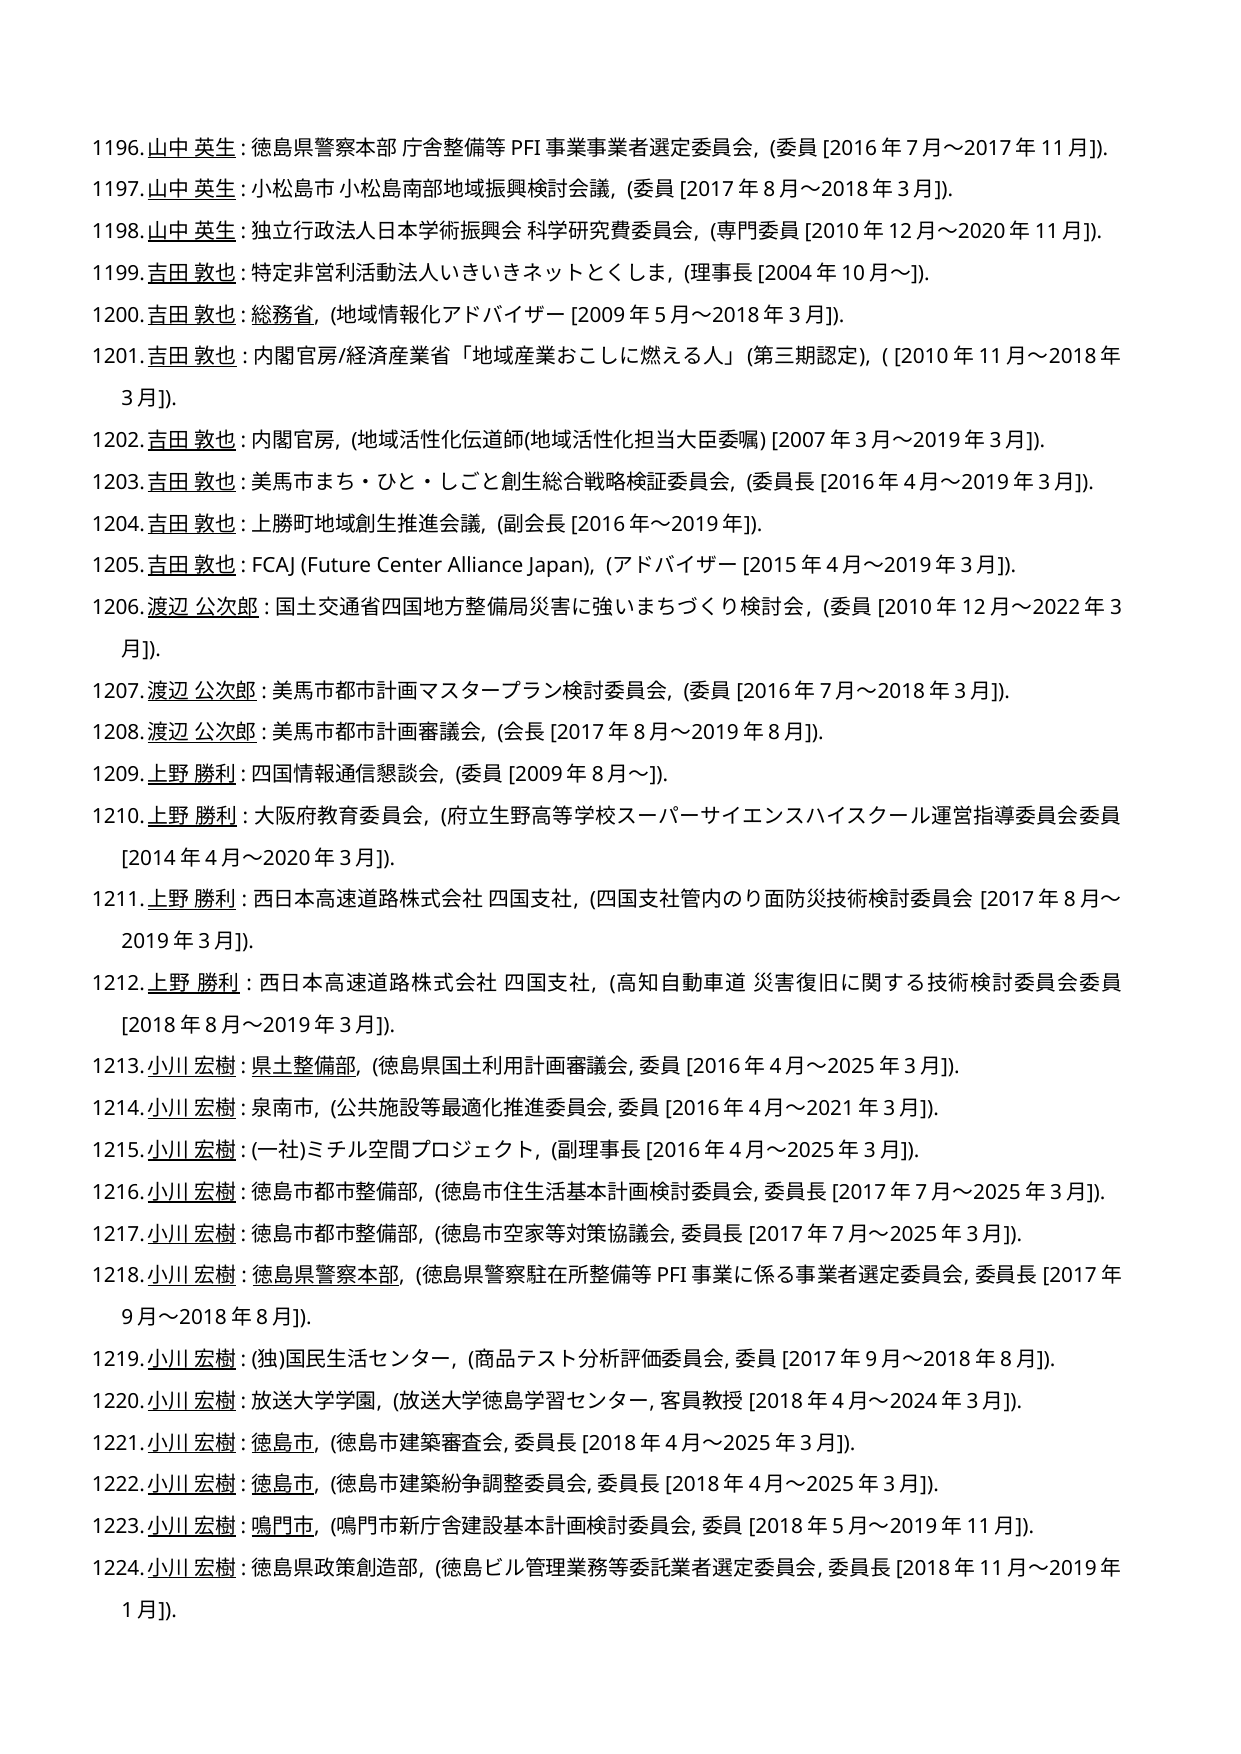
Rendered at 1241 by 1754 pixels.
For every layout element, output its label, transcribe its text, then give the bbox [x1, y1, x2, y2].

list 吉田 敦也 : 内閣官房, (地域活性化伝道師(地域活性化担当大臣委嘱) [2007年3月〜2019年3月]). [92, 417, 1122, 459]
list 小川 宏樹 : 徳島市, (徳島市建築審査会, 委員長 [2018年4月〜2025年3月]). [92, 1420, 1122, 1462]
list 山中 英生 : 独立行政法人日本学術振興会 科学研究費委員会, (専門委員 [2010年12月〜2020年11月]). [92, 209, 1122, 250]
list 小川 宏樹 : 放送大学学園, (放送大学徳島学習センター, 客員教授 [2018年4月〜2024年3月]). [92, 1378, 1122, 1420]
list 山中 英生 : 小松島市 小松島南部地域振興検討会議, (委員 [2017年8月〜2018年3月]). [92, 167, 1122, 209]
list 上野 勝利 : 四国情報通信懇談会, (委員 [2009年8月〜]). [92, 752, 1122, 793]
list 小川 宏樹 : 鳴門市, (鳴門市新庁舎建設基本計画検討委員会, 委員 [2018年5月〜2019年11月]). [92, 1503, 1122, 1545]
list 吉田 敦也 : 美馬市まち・ひと・しごと創生総合戦略検証委員会, (委員長 [2016年4月〜2019年3月]). [92, 459, 1122, 501]
list 吉田 敦也 : 内閣官房/経済産業省「地域産業おこしに燃える人」(第三期認定), ( [2010年11月〜2018年3月]). [92, 334, 1122, 417]
list 小川 宏樹 : 徳島県警察本部, (徳島県警察駐在所整備等PFI事業に係る事業者選定委員会, 委員長 [2017年9月〜2018年8月]). [92, 1253, 1122, 1336]
list 小川 宏樹 : (独)国民生活センター, (商品テスト分析評価委員会, 委員 [2017年9月〜2018年8月]). [92, 1336, 1122, 1378]
list 小川 宏樹 : (一社)ミチル空間プロジェクト, (副理事長 [2016年4月〜2025年3月]). [92, 1128, 1122, 1169]
list 吉田 敦也 : 総務省, (地域情報化アドバイザー [2009年5月〜2018年3月]). [92, 292, 1122, 334]
list 上野 勝利 : 大阪府教育委員会, (府立生野高等学校スーパーサイエンスハイスクール運営指導委員会委員 [2014年4月〜2020年3月]). [92, 793, 1122, 877]
list 吉田 敦也 : FCAJ (Future Center Alliance Japan), (アドバイザー [2015年4月〜2019年3月]). [92, 543, 1122, 584]
list 小川 宏樹 : 徳島県政策創造部, (徳島ビル管理業務等委託業者選定委員会, 委員長 [2018年11月〜2019年1月]). [92, 1545, 1122, 1629]
list 吉田 敦也 : 上勝町地域創生推進会議, (副会長 [2016年〜2019年]). [92, 501, 1122, 543]
list 上野 勝利 : 西日本高速道路株式会社 四国支社, (高知自動車道 災害復旧に関する技術検討委員会委員 [2018年8月〜2019年3月]). [92, 961, 1122, 1044]
list 小川 宏樹 : 徳島市都市整備部, (徳島市住生活基本計画検討委員会, 委員長 [2017年7月〜2025年3月]). [92, 1169, 1122, 1211]
list 小川 宏樹 : 県土整備部, (徳島県国土利用計画審議会, 委員 [2016年4月〜2025年3月]). [92, 1044, 1122, 1086]
list 渡辺 公次郎 : 美馬市都市計画マスタープラン検討委員会, (委員 [2016年7月〜2018年3月]). [92, 668, 1122, 710]
list 渡辺 公次郎 : 国土交通省四国地方整備局災害に強いまちづくり検討会, (委員 [2010年12月〜2022年3月]). [92, 584, 1122, 668]
list 小川 宏樹 : 徳島市, (徳島市建築紛争調整委員会, 委員長 [2018年4月〜2025年3月]). [92, 1462, 1122, 1503]
list 小川 宏樹 : 泉南市, (公共施設等最適化推進委員会, 委員 [2016年4月〜2021年3月]). [92, 1086, 1122, 1128]
list 上野 勝利 : 西日本高速道路株式会社 四国支社, (四国支社管内のり面防災技術検討委員会 [2017年8月〜2019年3月]). [92, 877, 1122, 961]
list 吉田 敦也 : 特定非営利活動法人いきいきネットとくしま, (理事長 [2004年10月〜]). [92, 250, 1122, 292]
list 小川 宏樹 : 徳島市都市整備部, (徳島市空家等対策協議会, 委員長 [2017年7月〜2025年3月]). [92, 1211, 1122, 1253]
list 山中 英生 : 徳島県警察本部 庁舎整備等PFI事業事業者選定委員会, (委員 [2016年7月〜2017年11月]). [92, 125, 1122, 167]
list 渡辺 公次郎 : 美馬市都市計画審議会, (会長 [2017年8月〜2019年8月]). [92, 710, 1122, 752]
